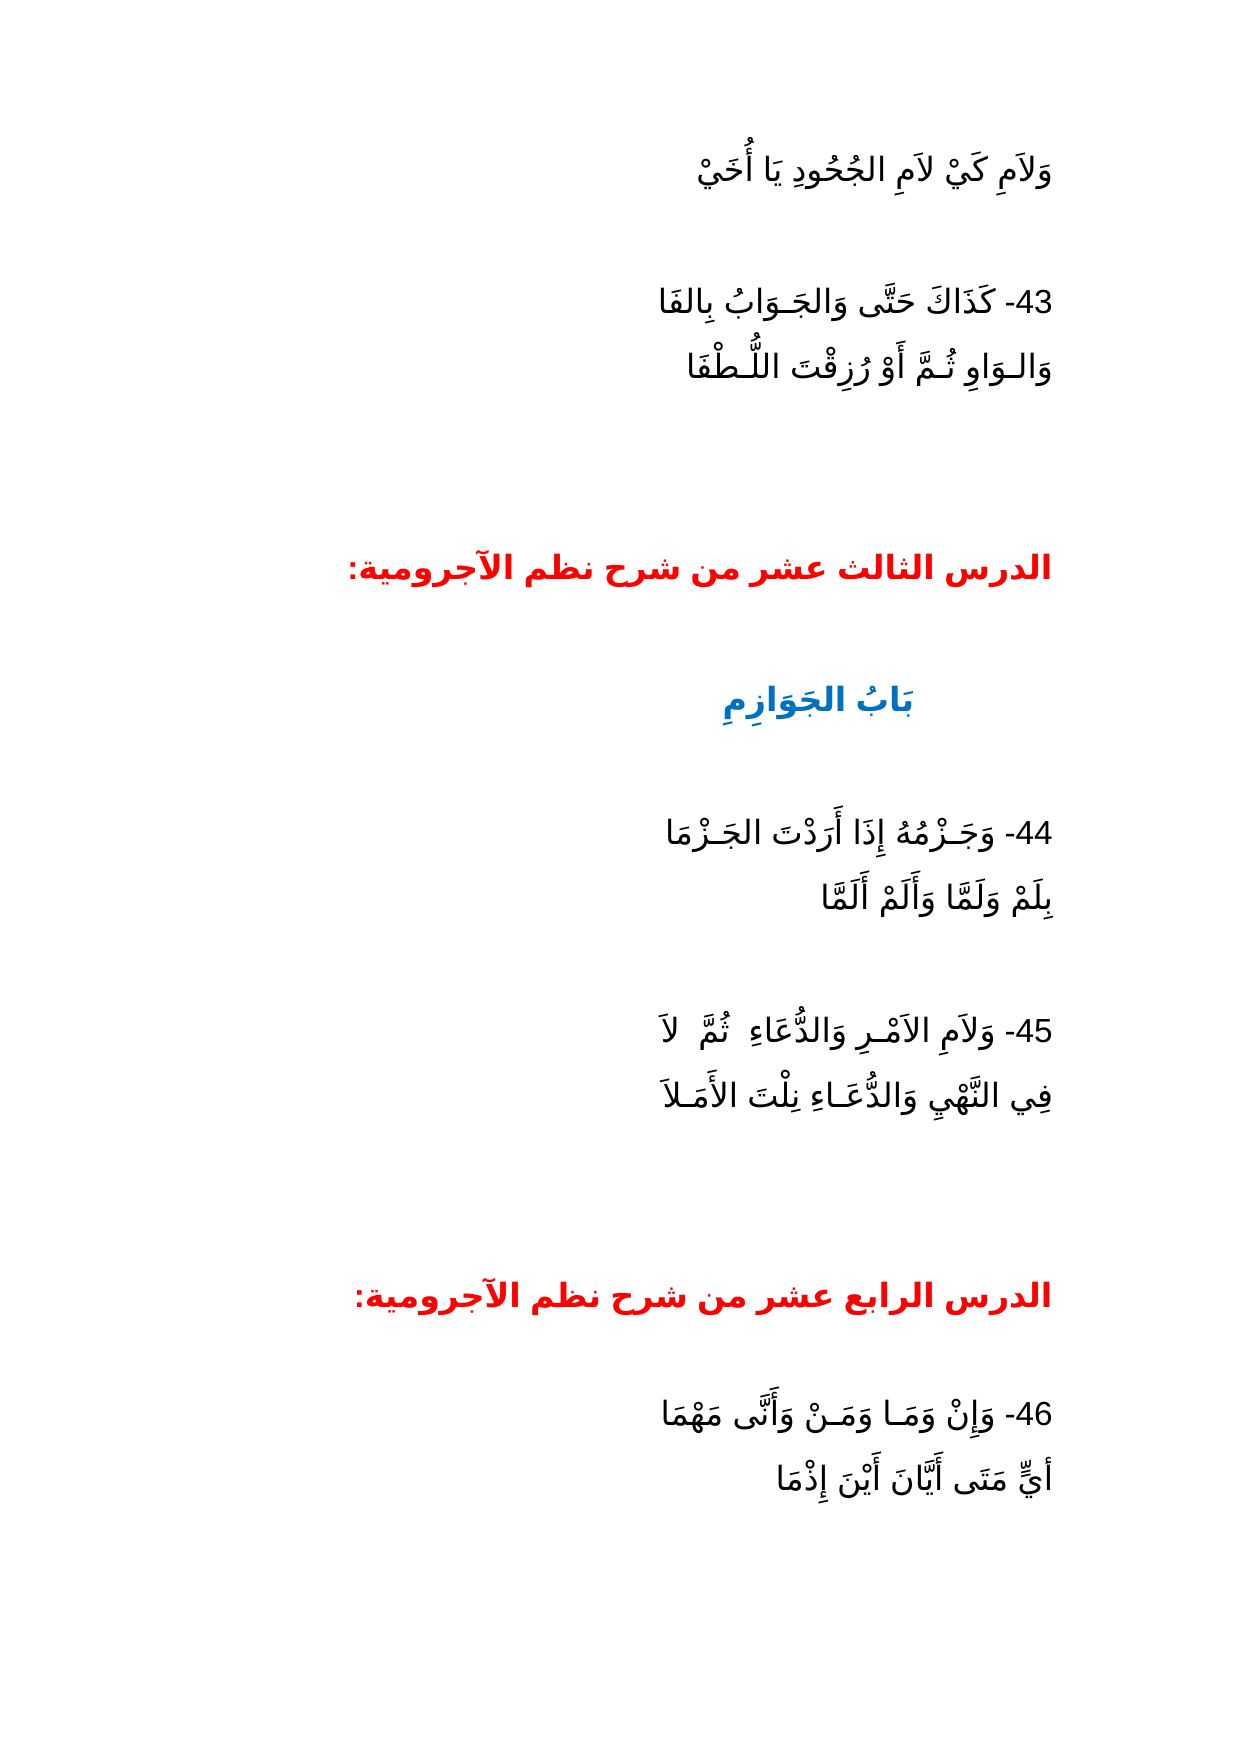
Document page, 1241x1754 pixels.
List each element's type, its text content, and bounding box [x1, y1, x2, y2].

text 44- وَجَـزْمُهُ إِذَا أَرَدْتَ الجَـزْمَا [187, 813, 1053, 851]
text بَابُ الجَوَازِمِ [187, 680, 1053, 719]
text وَالـوَاوِ ثُـمَّ أَوْ رُزِقْتَ اللُّـطْفَا [187, 348, 1053, 386]
text وَلاَمِ كَيْ لاَمِ الجُحُودِ يَا أُخَيْ [187, 150, 1053, 188]
text بِلَمْ وَلَمَّا وَأَلَمْ أَلَمَّا [187, 878, 1053, 916]
text الدرس الرابع عشر من شرح نظم الآجرومية: [187, 1276, 1053, 1314]
text فِي النَّهْيِ وَالدُّعَـاءِ نِلْتَ الأَمَـلاَ [187, 1076, 1053, 1114]
text الدرس الثالث عشر من شرح نظم الآجرومية: [187, 548, 1053, 586]
text 45- وَلاَمِ الاَمْـرِ وَالدُّعَاءِ ثُمَّ لاَ [187, 1011, 1053, 1049]
text 43- كَذَاكَ حَتَّى وَالجَـوَابُ بِالفَا [187, 283, 1053, 321]
text 46- وَإِنْ وَمَـا وَمَـنْ وَأَنَّى مَهْمَا [187, 1394, 1053, 1432]
text أيٍّ مَتَى أَيَّانَ أَيْنَ إِذْمَا [187, 1459, 1053, 1497]
